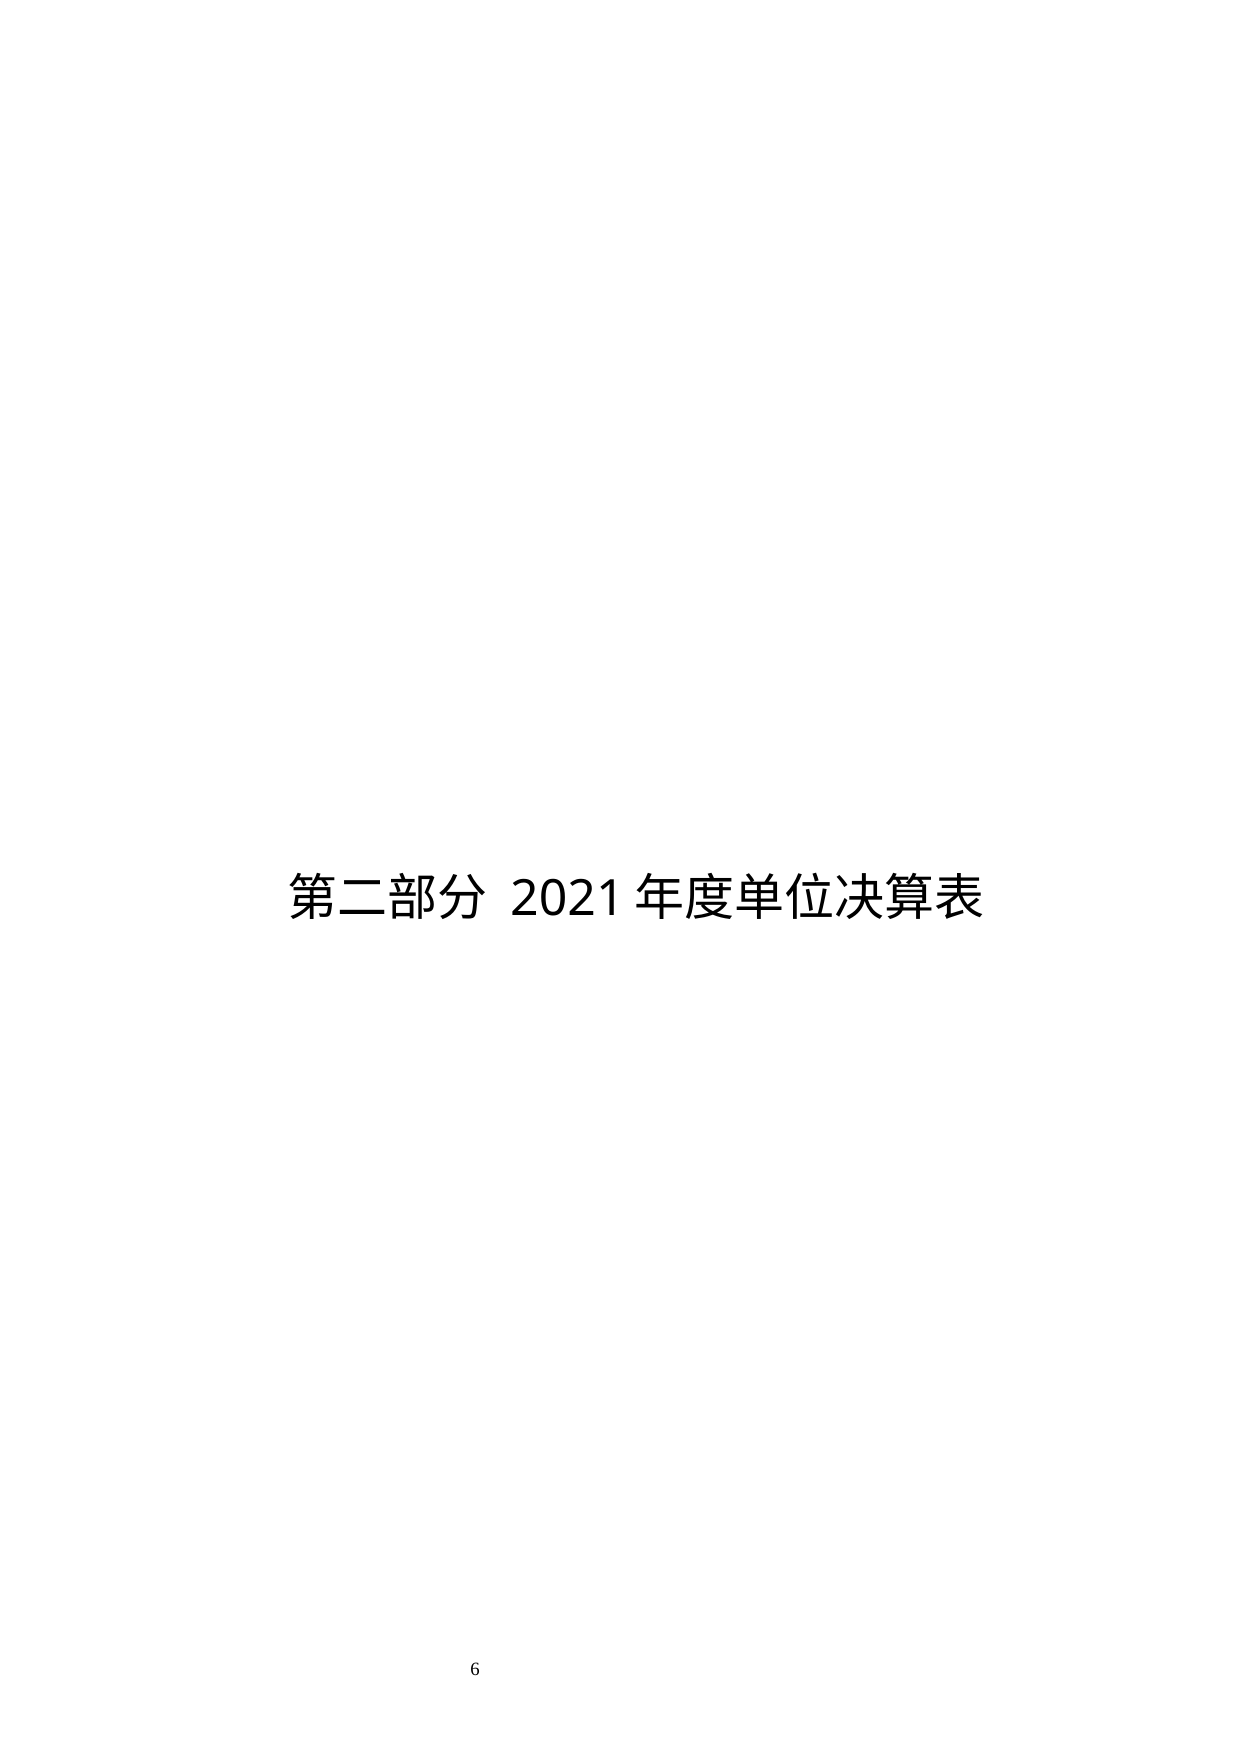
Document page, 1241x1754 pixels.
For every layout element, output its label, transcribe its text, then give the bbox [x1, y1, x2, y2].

text 第二部分 2021年度单位决算表 [187, 844, 1053, 942]
